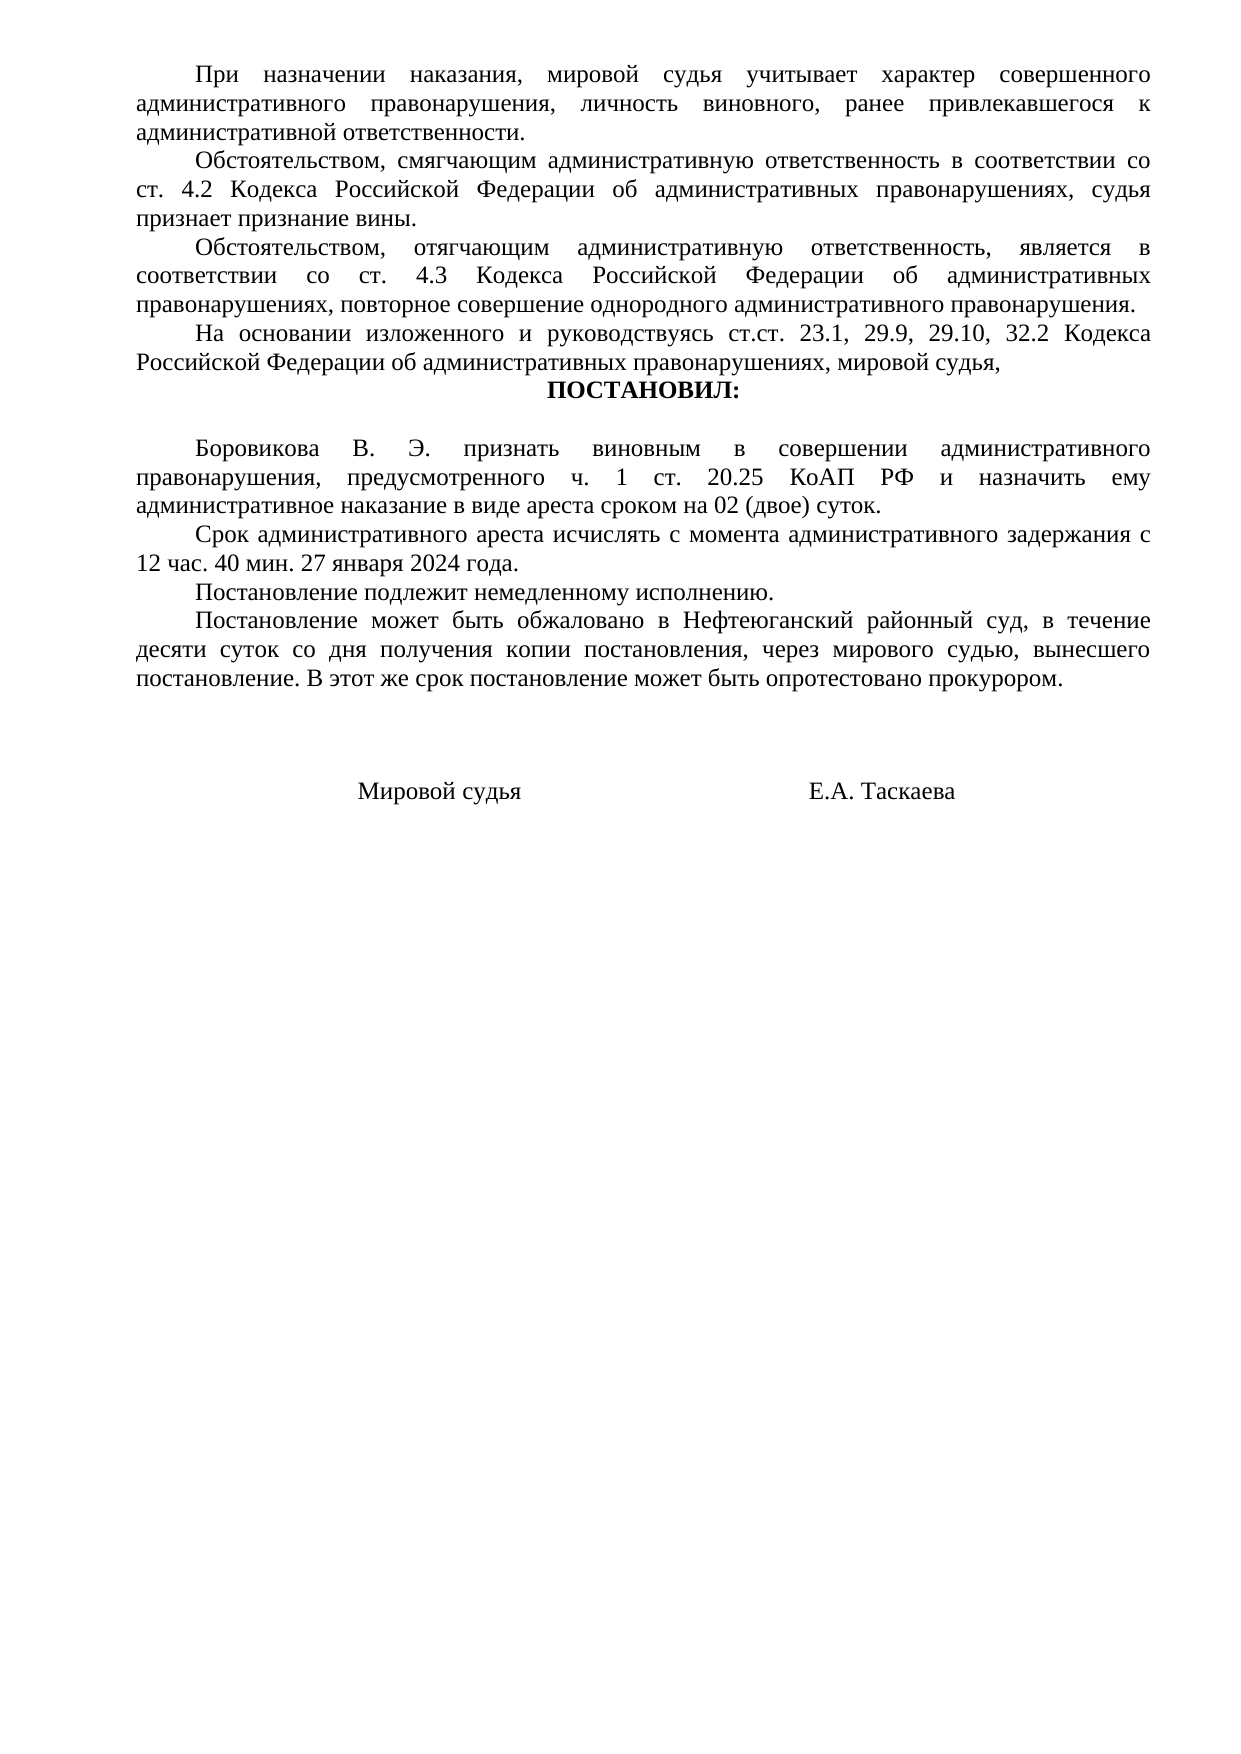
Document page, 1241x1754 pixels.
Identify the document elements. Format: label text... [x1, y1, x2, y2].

text Постановление подлежит немедленному исполнению. [136, 577, 1152, 605]
text На основании изложенного и руководствуясь ст.ст. 23.1, 29.9, 29.10, 32.2 Кодекса Российской Федерации об административных правонарушениях, мировой судья, [136, 318, 1152, 375]
text Обстоятельством, смягчающим административную ответственность в соответствии со ст. 4.2 Кодекса Российской Федерации об административных правонарушениях, судья признает признание вины. [136, 145, 1152, 232]
text Боровикова В. Э. признать виновным в совершении административного правонарушения, предусмотренного ч. 1 ст. 20.25 КоАП РФ и назначить ему административное наказание в виде ареста сроком на 02 (двое) суток. [136, 433, 1152, 519]
text Обстоятельством, отягчающим административную ответственность, является в соответствии со ст. 4.3 Кодекса Российской Федерации об административных правонарушениях, повторное совершение однородного административного правонарушения. [136, 232, 1152, 318]
text Срок административного ареста исчислять с момента административного задержания с 12 час. 40 мин. 27 января 2024 года. [136, 519, 1152, 577]
text При назначении наказания, мировой судья учитывает характер совершенного административного правонарушения, личность виновного, ранее привлекавшегося к административной ответственности. [136, 59, 1152, 145]
text Постановление может быть обжаловано в Нефтеюганский районный суд, в течение десяти суток со дня получения копии постановления, через мирового судью, вынесшего постановление. В этот же срок постановление может быть опротестовано прокурором. [136, 605, 1152, 692]
text Мировой судья Е.А. Таскаева [136, 776, 1152, 805]
text ПОСТАНОВИЛ: [136, 375, 1152, 404]
